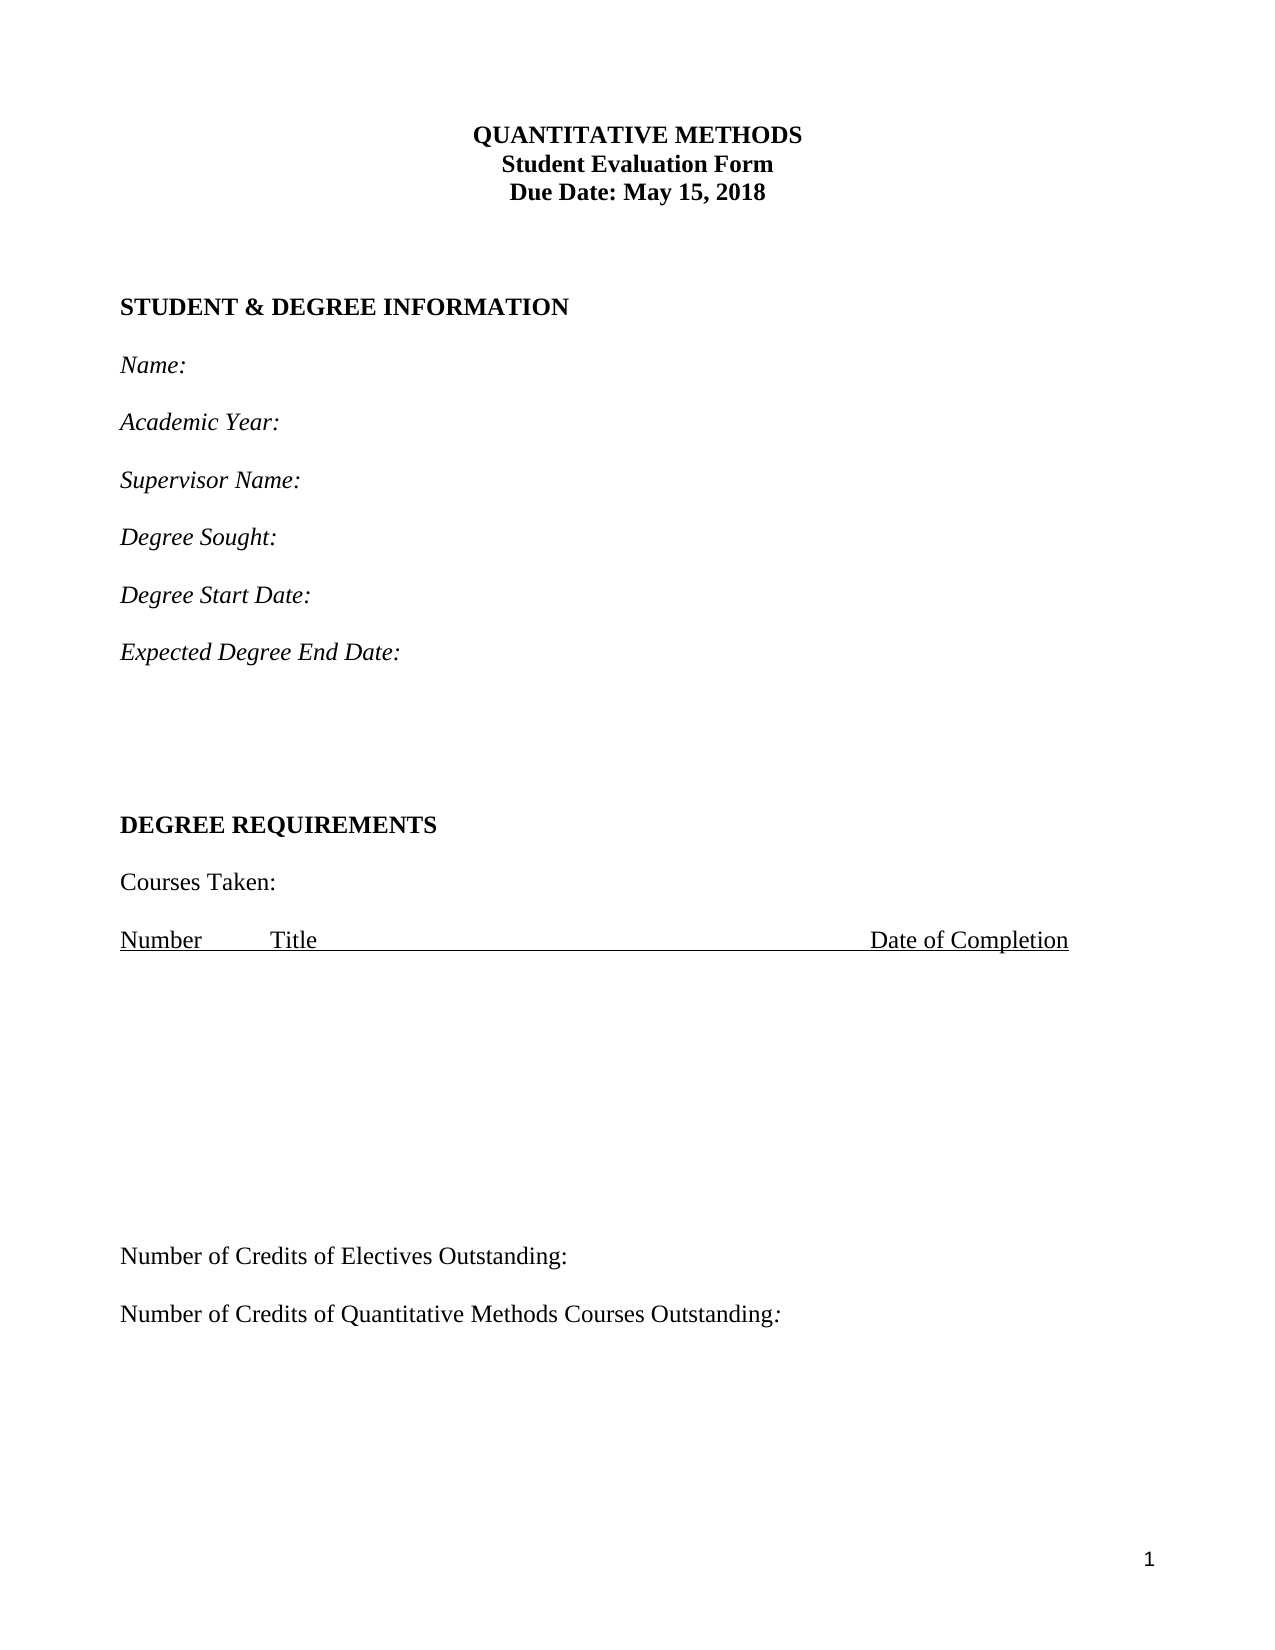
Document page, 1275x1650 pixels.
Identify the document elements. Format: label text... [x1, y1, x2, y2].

text Name: [120, 350, 1155, 379]
text Academic Year: [120, 407, 1155, 436]
text STUDENT & DEGREE INFORMATION [120, 292, 1155, 321]
text Student Evaluation Form [120, 149, 1155, 177]
text Supervisor Name: [120, 465, 1155, 494]
text Degree Sought: [120, 522, 1155, 551]
text QUANTITATIVE METHODS [120, 120, 1155, 149]
text Expected Degree End Date: [120, 637, 1155, 666]
text Number of Credits of Electives Outstanding: [120, 1241, 1155, 1270]
text DEGREE REQUIREMENTS [120, 810, 1155, 839]
text Degree Start Date: [120, 580, 1155, 609]
text Number Title Date of Completion [120, 925, 1155, 954]
text Due Date: May 15, 2018 [120, 177, 1155, 206]
text Courses Taken: [120, 867, 1155, 896]
text Number of Credits of Quantitative Methods Courses Outstanding: [120, 1299, 1155, 1327]
